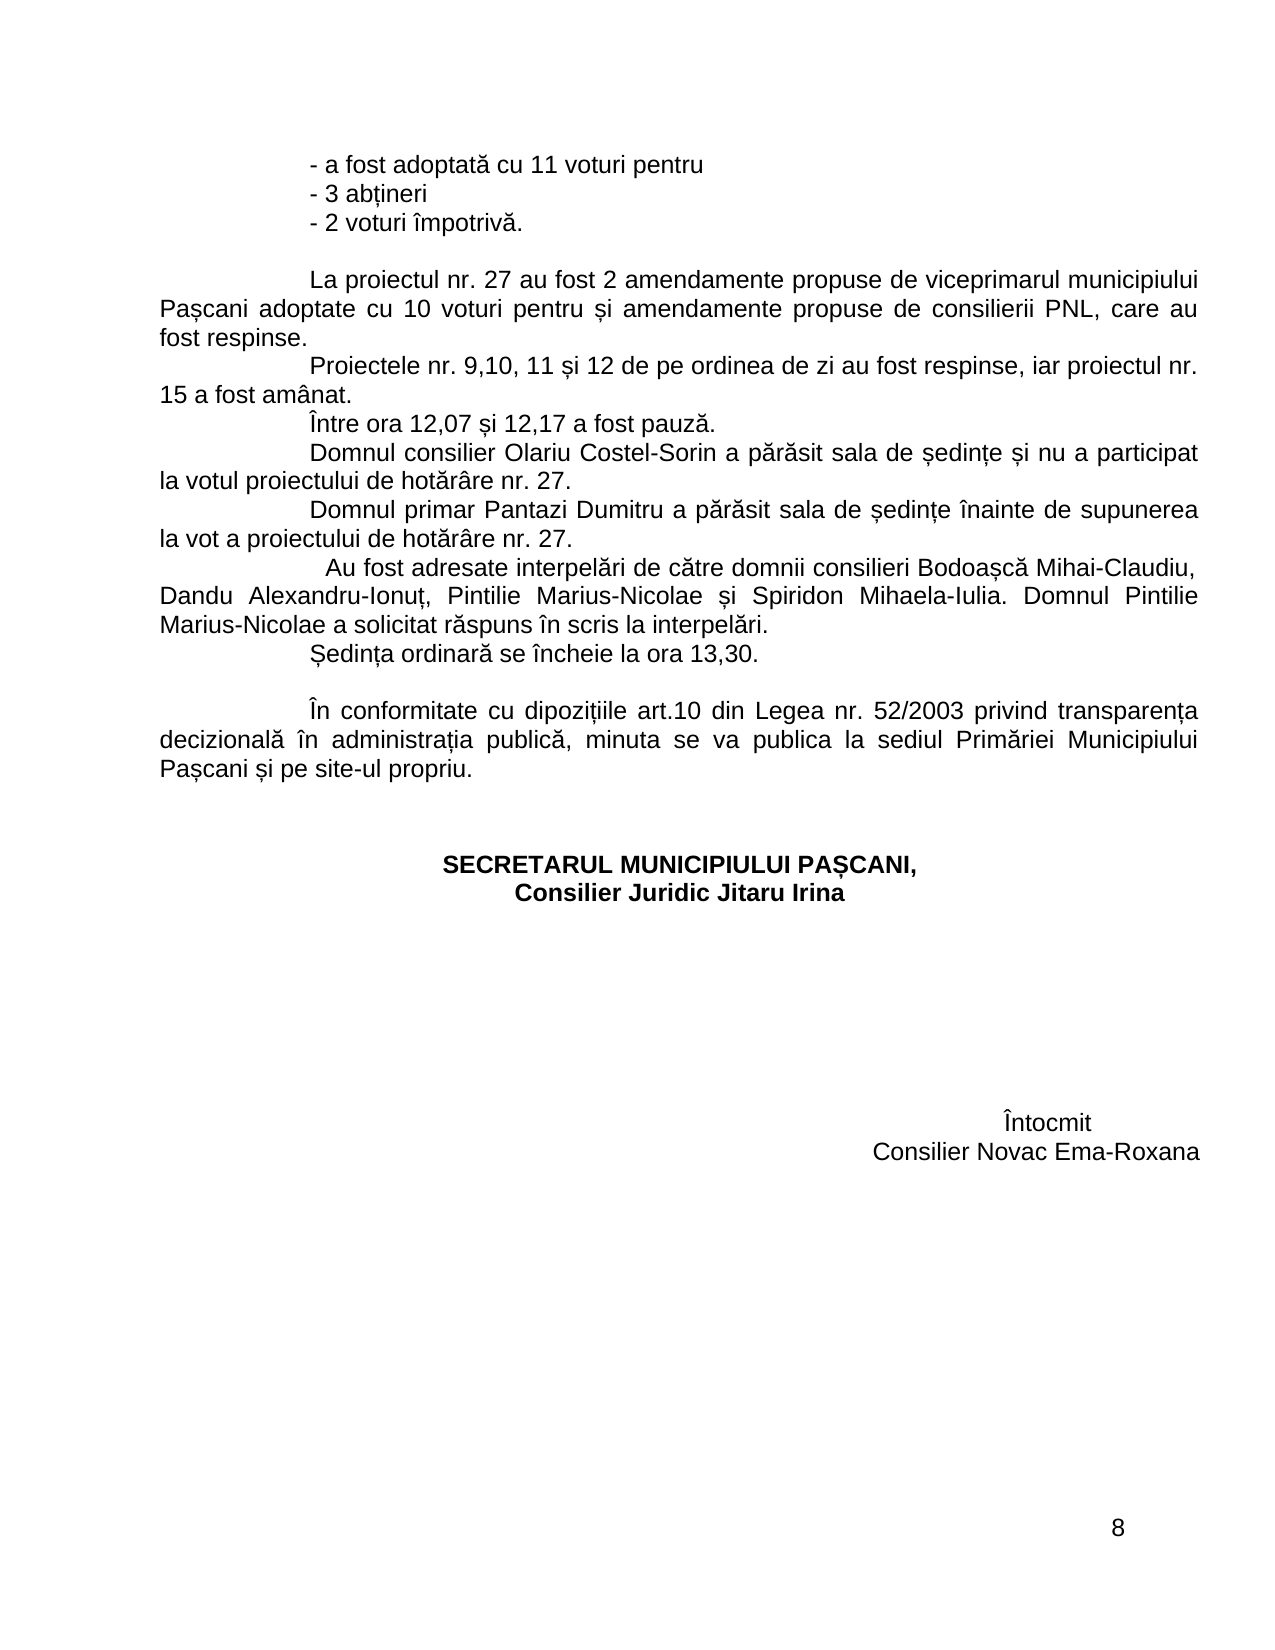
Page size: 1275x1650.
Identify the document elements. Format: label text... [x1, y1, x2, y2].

text Proiectele nr. 9,10, 11 și 12 de pe ordinea de zi au fost respinse, iar proiectul nr. 15 a fost amânat. [159, 351, 1200, 409]
text Între ora 12,07 și 12,17 a fost pauză. [159, 409, 1200, 437]
text Domnul consilier Olariu Costel-Sorin a părăsit sala de ședințe și nu a participat la votul proiectului de hotărâre nr. 27. [159, 437, 1200, 495]
text - 2 voturi împotrivă. [159, 207, 1200, 236]
text Consilier Novac Ema-Roxana [159, 1137, 1200, 1166]
text La proiectul nr. 27 au fost 2 amendamente propuse de viceprimarul municipiului Pașcani adoptate cu 10 voturi pentru și amendamente propuse de consilierii PNL, care au fost respinse. [159, 265, 1200, 351]
text Domnul primar Pantazi Dumitru a părăsit sala de ședințe înainte de supunerea la vot a proiectului de hotărâre nr. 27. [159, 495, 1200, 552]
text Consilier Juridic Jitaru Irina [159, 878, 1200, 907]
text Întocmit [159, 1108, 1200, 1137]
text - 3 abțineri [159, 179, 1200, 207]
text Ședința ordinară se încheie la ora 13,30. [159, 639, 1200, 667]
text Au fost adresate interpelări de către domnii consilieri Bodoașcă Mihai-Claudiu, Dandu Alexandru-Ionuț, Pintilie Marius-Nicolae și Spiridon Mihaela-Iulia. Domnul Pintilie Marius-Nicolae a solicitat răspuns în scris la interpelări. [159, 552, 1200, 639]
text - a fost adoptată cu 11 voturi pentru [159, 150, 1200, 179]
text În conformitate cu dipozițiile art.10 din Legea nr. 52/2003 privind transparența decizională în administrația publică, minuta se va publica la sediul Primăriei Municipiului Pașcani și pe site-ul propriu. [159, 696, 1200, 782]
text SECRETARUL MUNICIPIULUI PAȘCANI, [159, 849, 1200, 878]
